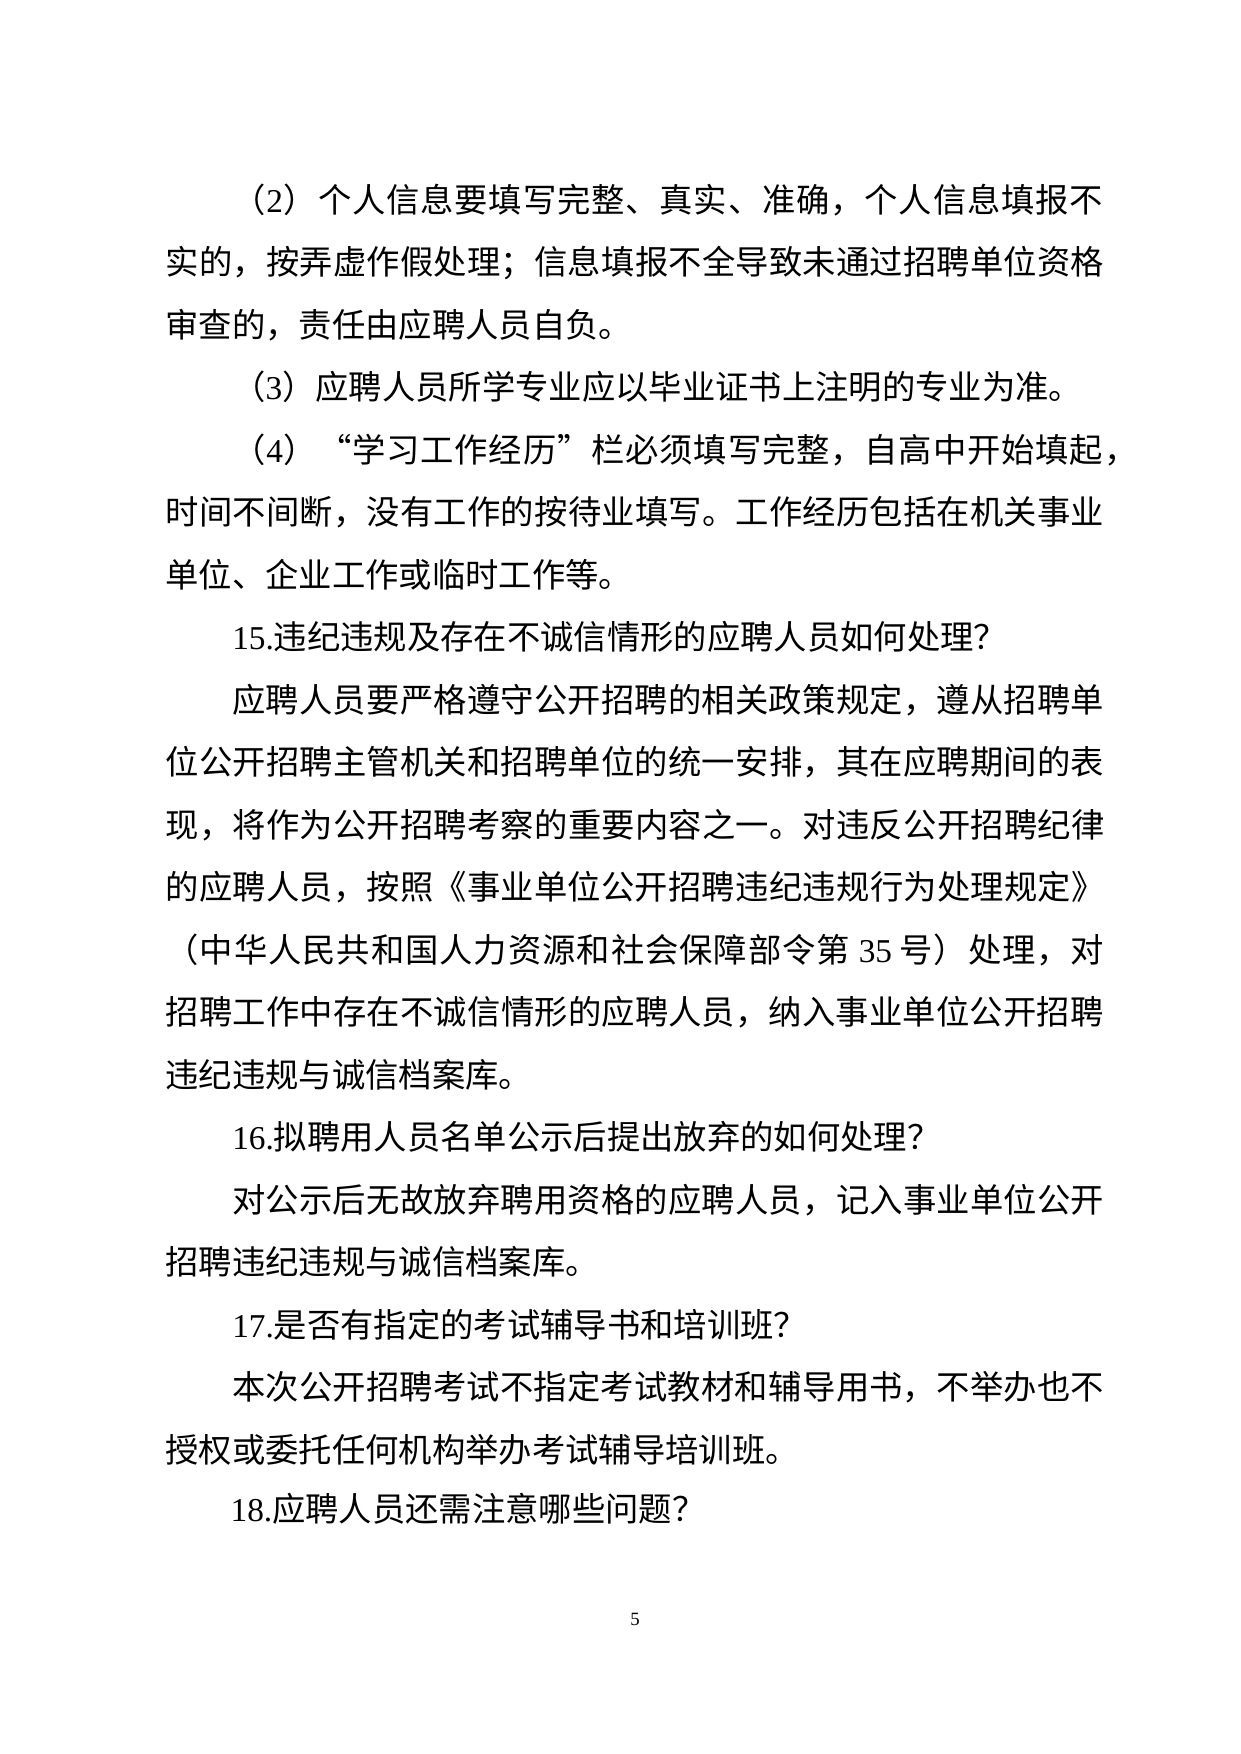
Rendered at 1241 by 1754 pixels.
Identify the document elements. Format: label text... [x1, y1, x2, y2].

text 15.违纪违规及存在不诚信情形的应聘人员如何处理？ [165, 599, 1104, 662]
text （4）“学习工作经历”栏必须填写完整，自高中开始填起，时间不间断，没有工作的按待业填写。工作经历包括在机关事业单位、企业工作或临时工作等。 [165, 412, 1104, 599]
text （2）个人信息要填写完整、真实、准确，个人信息填报不实的，按弄虚作假处理；信息填报不全导致未通过招聘单位资格审查的，责任由应聘人员自负。 [165, 162, 1104, 349]
text 本次公开招聘考试不指定考试教材和辅导用书，不举办也不授权或委托任何机构举办考试辅导培训班。 [165, 1349, 1104, 1474]
text 18.应聘人员还需注意哪些问题？ [165, 1474, 1104, 1539]
text 17.是否有指定的考试辅导书和培训班？ [165, 1287, 1104, 1349]
text 对公示后无故放弃聘用资格的应聘人员，记入事业单位公开招聘违纪违规与诚信档案库。 [165, 1162, 1104, 1287]
text 应聘人员要严格遵守公开招聘的相关政策规定，遵从招聘单位公开招聘主管机关和招聘单位的统一安排，其在应聘期间的表现，将作为公开招聘考察的重要内容之一。对违反公开招聘纪律的应聘人员，按照《事业单位公开招聘违纪违规行为处理规定》（中华人民共和国人力资源和社会保障部令第35号）处理，对招聘工作中存在不诚信情形的应聘人员，纳入事业单位公开招聘违纪违规与诚信档案库。 [165, 662, 1104, 1099]
text （3）应聘人员所学专业应以毕业证书上注明的专业为准。 [165, 349, 1104, 412]
text 16.拟聘用人员名单公示后提出放弃的如何处理？ [165, 1099, 1104, 1162]
